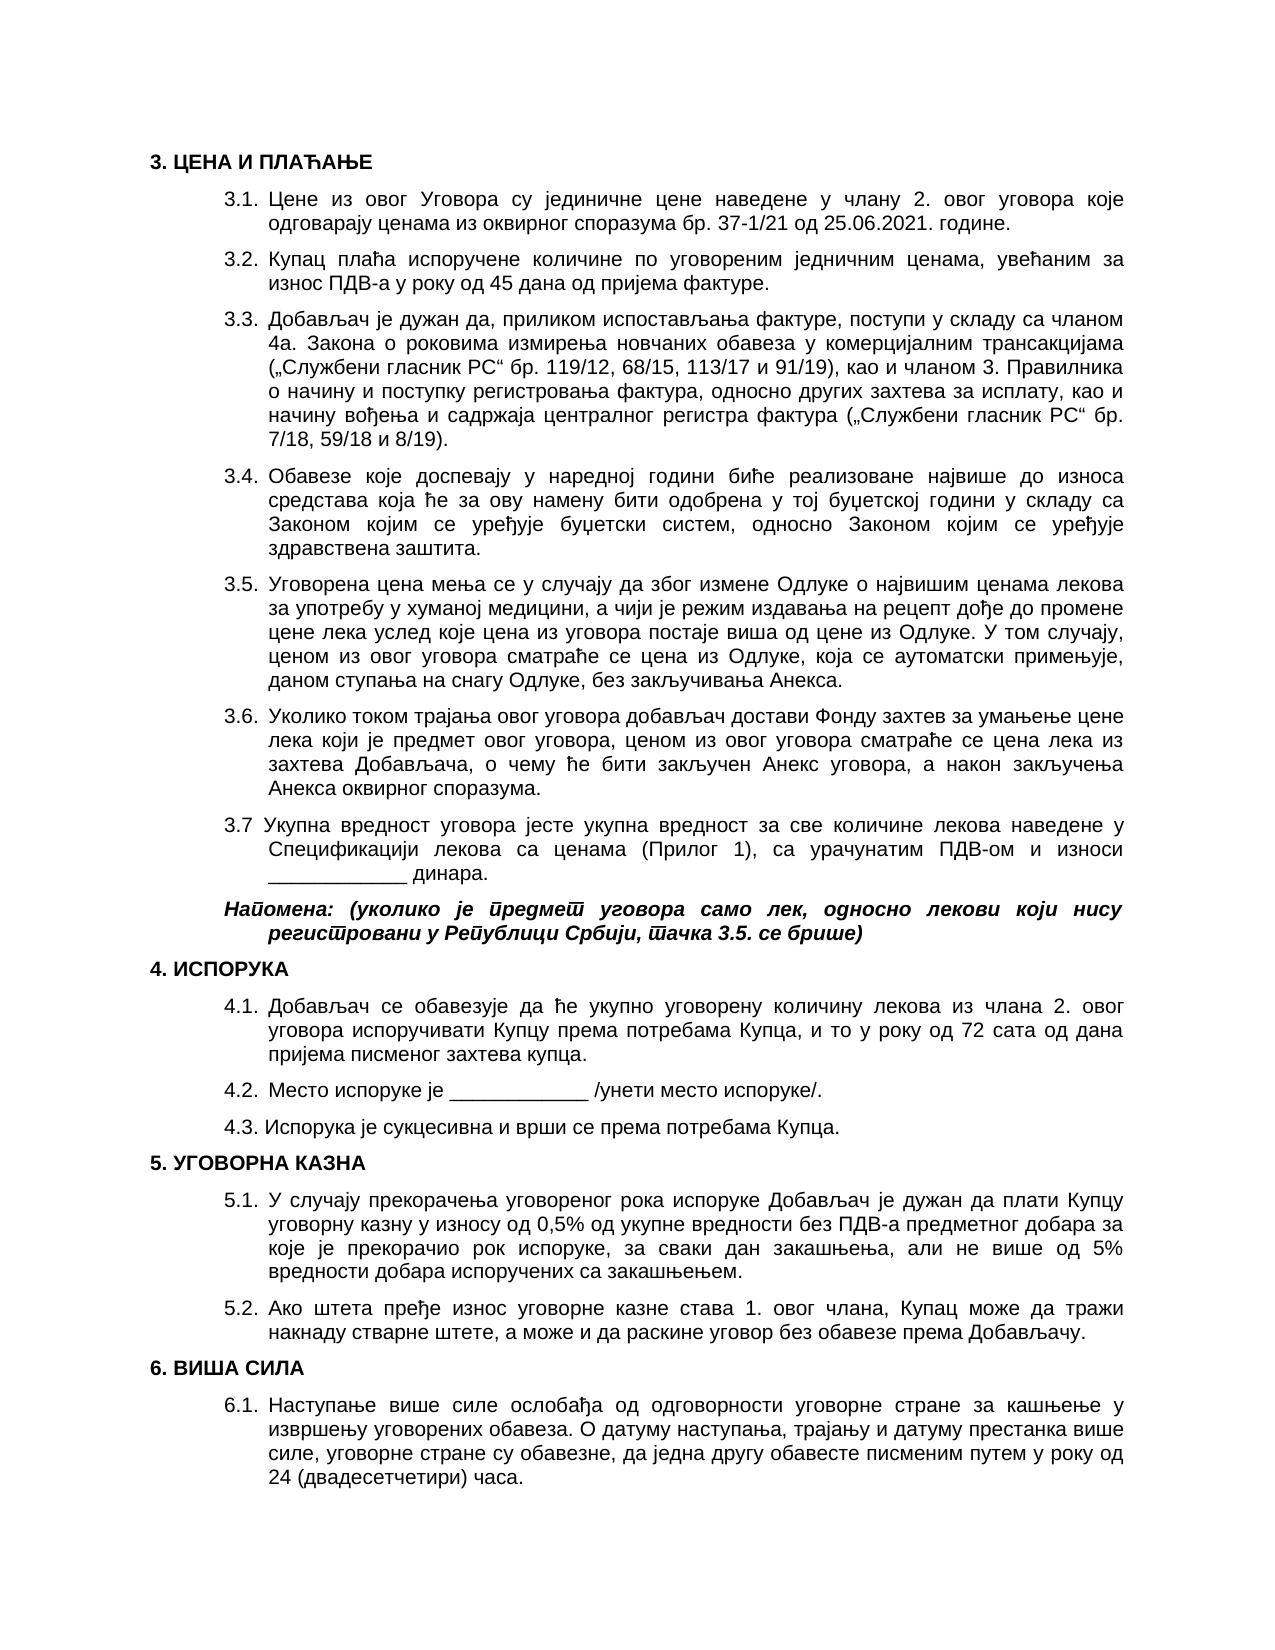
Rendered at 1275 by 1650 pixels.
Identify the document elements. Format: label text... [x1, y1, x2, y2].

text 3.5. Уговорена цена мења се у случају да због измене Одлуке о највишим ценама лекова за употребу у хуманој медицини, а чији је режим издавања на рецепт дође до промене цене лека услед које цена из уговора постаје виша од цене из Одлуке. У том случају, ценом из овог уговора сматраће се цена из Одлуке, која се аутоматски примењује, даном ступања на снагу Одлуке, без закључивања Анекса. [224, 572, 1125, 692]
text 3.6. Уколико током трајања овог уговора добављач достави Фонду захтев за умањење цене лека који је предмет овог уговора, ценом из овог уговора сматраће се цена лека из захтева Добављача, о чему ће бити закључен Анекс уговора, а након закључења Анекса оквирног споразума. [224, 704, 1125, 800]
text 5.1. У случају прекорачења уговореног рока испоруке Добављач је дужан да плати Купцу уговорну казну у износу од 0,5% од укупне вредности без ПДВ-а предметног добара за које је прекорачио рок испоруке, за сваки дан закашњења, али не више од 5% вредности добара испоручених са закашњењем. [224, 1187, 1125, 1283]
text 3.1. Цене из овог Уговора су јединичне цене наведене у члану 2. овог уговора које одговарају ценама из оквирног споразума бр. 37-1/21 од 25.06.2021. године. [224, 186, 1125, 234]
text 3.3. Добављач је дужан да, приликом испостављања фактуре, поступи у складу са чланом 4а. Закона о роковима измирења новчаних обавеза у комерцијалним трансакцијама („Службени гласник РС“ бр. 119/12, 68/15, 113/17 и 91/19), као и чланом 3. Правилника о начину и поступку регистровања фактура, односно других захтева за исплату, као и начину вођења и садржаја централног регистра фактура („Службени гласник РС“ бр. 7/18, 59/18 и 8/19). [224, 307, 1125, 451]
text 6. ВИША СИЛА [150, 1356, 1125, 1380]
text 3.7 Укупна вредност уговора јесте укупна вредност за све количине лекова наведене у Спецификацији лекова са ценама (Прилог 1), са урачунатим ПДВ-ом и износи ____________ динара. [224, 812, 1125, 884]
text 5.2. Ако штета пређе износ уговорне казне става 1. овог члана, Купац може да тражи накнаду стварне штете, а може и да раскине уговор без обавезе према Добављачу. [224, 1296, 1125, 1344]
text 4.1. Добављач се обавезује да ће укупно уговорену количину лекова из члана 2. овог уговора испоручивати Купцу према потребама Купца, и то у року од 72 сата од дана пријема писменог захтева купца. [224, 994, 1125, 1066]
text 4. ИСПОРУКА [150, 957, 1125, 981]
text 6.1. Наступање више силе ослобађа од одговорности уговорне стране за кашњење у извршењу уговорених обавеза. О датуму наступања, трајању и датуму престанка више силе, уговорне стране су обавезне, да једна другу обавесте писменим путем у року од 24 (двадесетчетири) часа. [224, 1393, 1125, 1488]
text 5. УГОВОРНА КАЗНА [150, 1151, 1125, 1175]
text Напомена: (уколико је предмет уговора само лек, односно лекови који нису регистровани у Републици Србији, тачка 3.5. се брише) [224, 897, 1125, 945]
text 3.4. Oбавезе које доспевају у наредној години биће реализоване највише до износа средстава која ће за ову намену бити одобрена у тој буџетској години у складу са Законом којим се уређује буџетски систем, односно Законом којим се уређује здравствена заштита. [224, 463, 1125, 559]
text 4.3. Испорука је сукцесивна и врши се према потребама Купца. [224, 1114, 1125, 1138]
text 3.2. Купац плаћа испоручене количине по уговореним једничним ценама, увећаним за износ ПДВ-а у року од 45 дана од пријема фактуре. [224, 247, 1125, 295]
text 3. ЦЕНА И ПЛАЋАЊЕ [150, 150, 1125, 174]
text 4.2. Место испоруке је ____________ /унети место испоруке/. [224, 1078, 1125, 1102]
